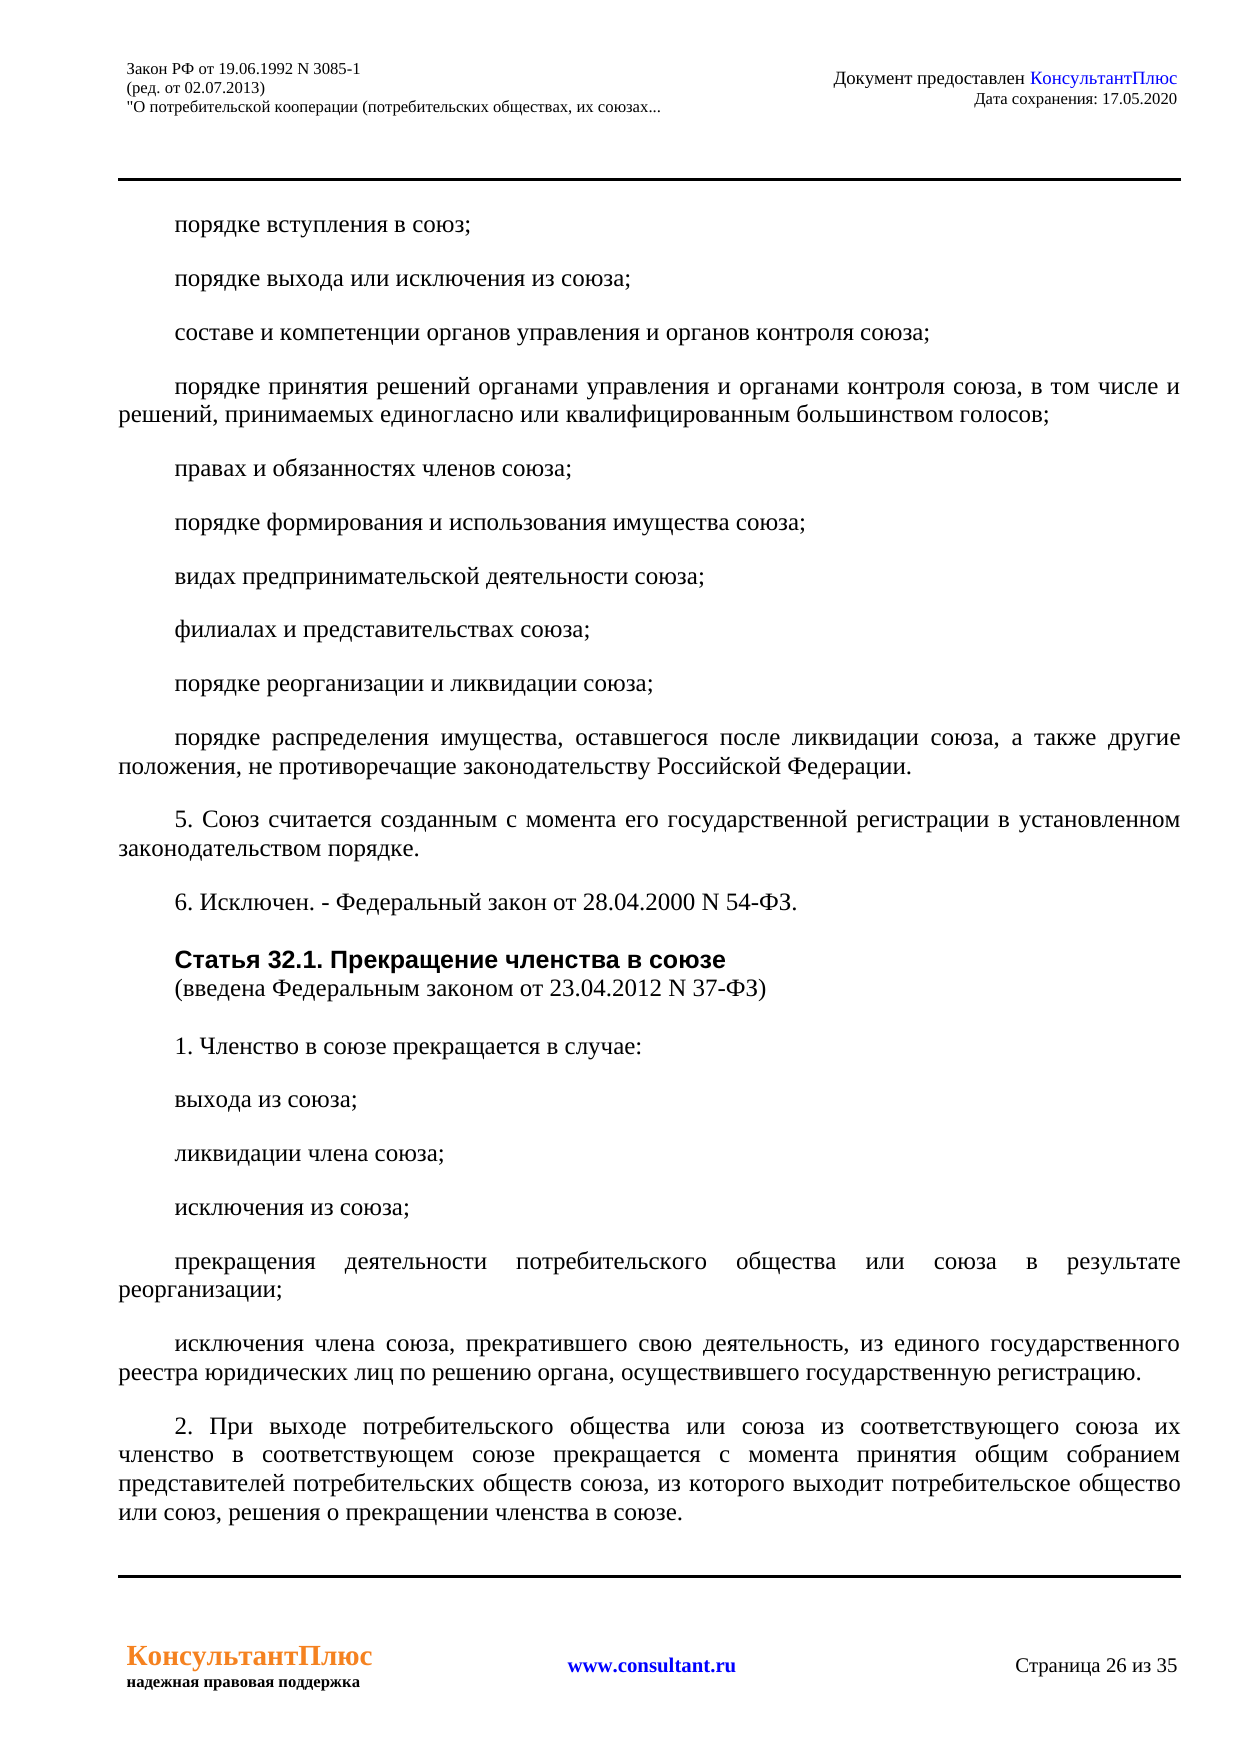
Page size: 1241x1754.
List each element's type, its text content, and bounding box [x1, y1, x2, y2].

text 6. Исключен. - Федеральный закон от 28.04.2000 N 54-ФЗ. [118, 887, 1181, 916]
text порядке распределения имущества, оставшегося после ликвидации союза, а также другие положения, не противоречащие законодательству Российской Федерации. [118, 722, 1181, 779]
text 1. Членство в союзе прекращается в случае: [118, 1031, 1181, 1059]
text (введена Федеральным законом от 23.04.2012 N 37-ФЗ) [118, 973, 1181, 1002]
text порядке реорганизации и ликвидации союза; [118, 668, 1181, 697]
text порядке вступления в союз; [118, 209, 1181, 238]
text выхода из союза; [118, 1084, 1181, 1113]
text 2. При выходе потребительского общества или союза из соответствующего союза их членство в соответствующем союзе прекращается с момента принятия общим собранием представителей потребительских обществ союза, из которого выходит потребительское общество или союз, решения о прекращении членства в союзе. [118, 1411, 1181, 1526]
text порядке формирования и использования имущества союза; [118, 507, 1181, 536]
title Статья 32.1. Прекращение членства в союзе [118, 944, 1181, 973]
text прекращения деятельности потребительского общества или союза в результате реорганизации; [118, 1246, 1181, 1303]
text составе и компетенции органов управления и органов контроля союза; [118, 317, 1181, 346]
text порядке выхода или исключения из союза; [118, 263, 1181, 292]
text порядке принятия решений органами управления и органами контроля союза, в том числе и решений, принимаемых единогласно или квалифицированным большинством голосов; [118, 371, 1181, 428]
text правах и обязанностях членов союза; [118, 453, 1181, 482]
text исключения из союза; [118, 1192, 1181, 1221]
text филиалах и представительствах союза; [118, 614, 1181, 643]
text ликвидации члена союза; [118, 1138, 1181, 1167]
text 5. Союз считается созданным с момента его государственной регистрации в установленном законодательством порядке. [118, 804, 1181, 862]
text видах предпринимательской деятельности союза; [118, 561, 1181, 589]
text исключения члена союза, прекратившего свою деятельность, из единого государственного реестра юридических лиц по решению органа, осуществившего государственную регистрацию. [118, 1328, 1181, 1386]
